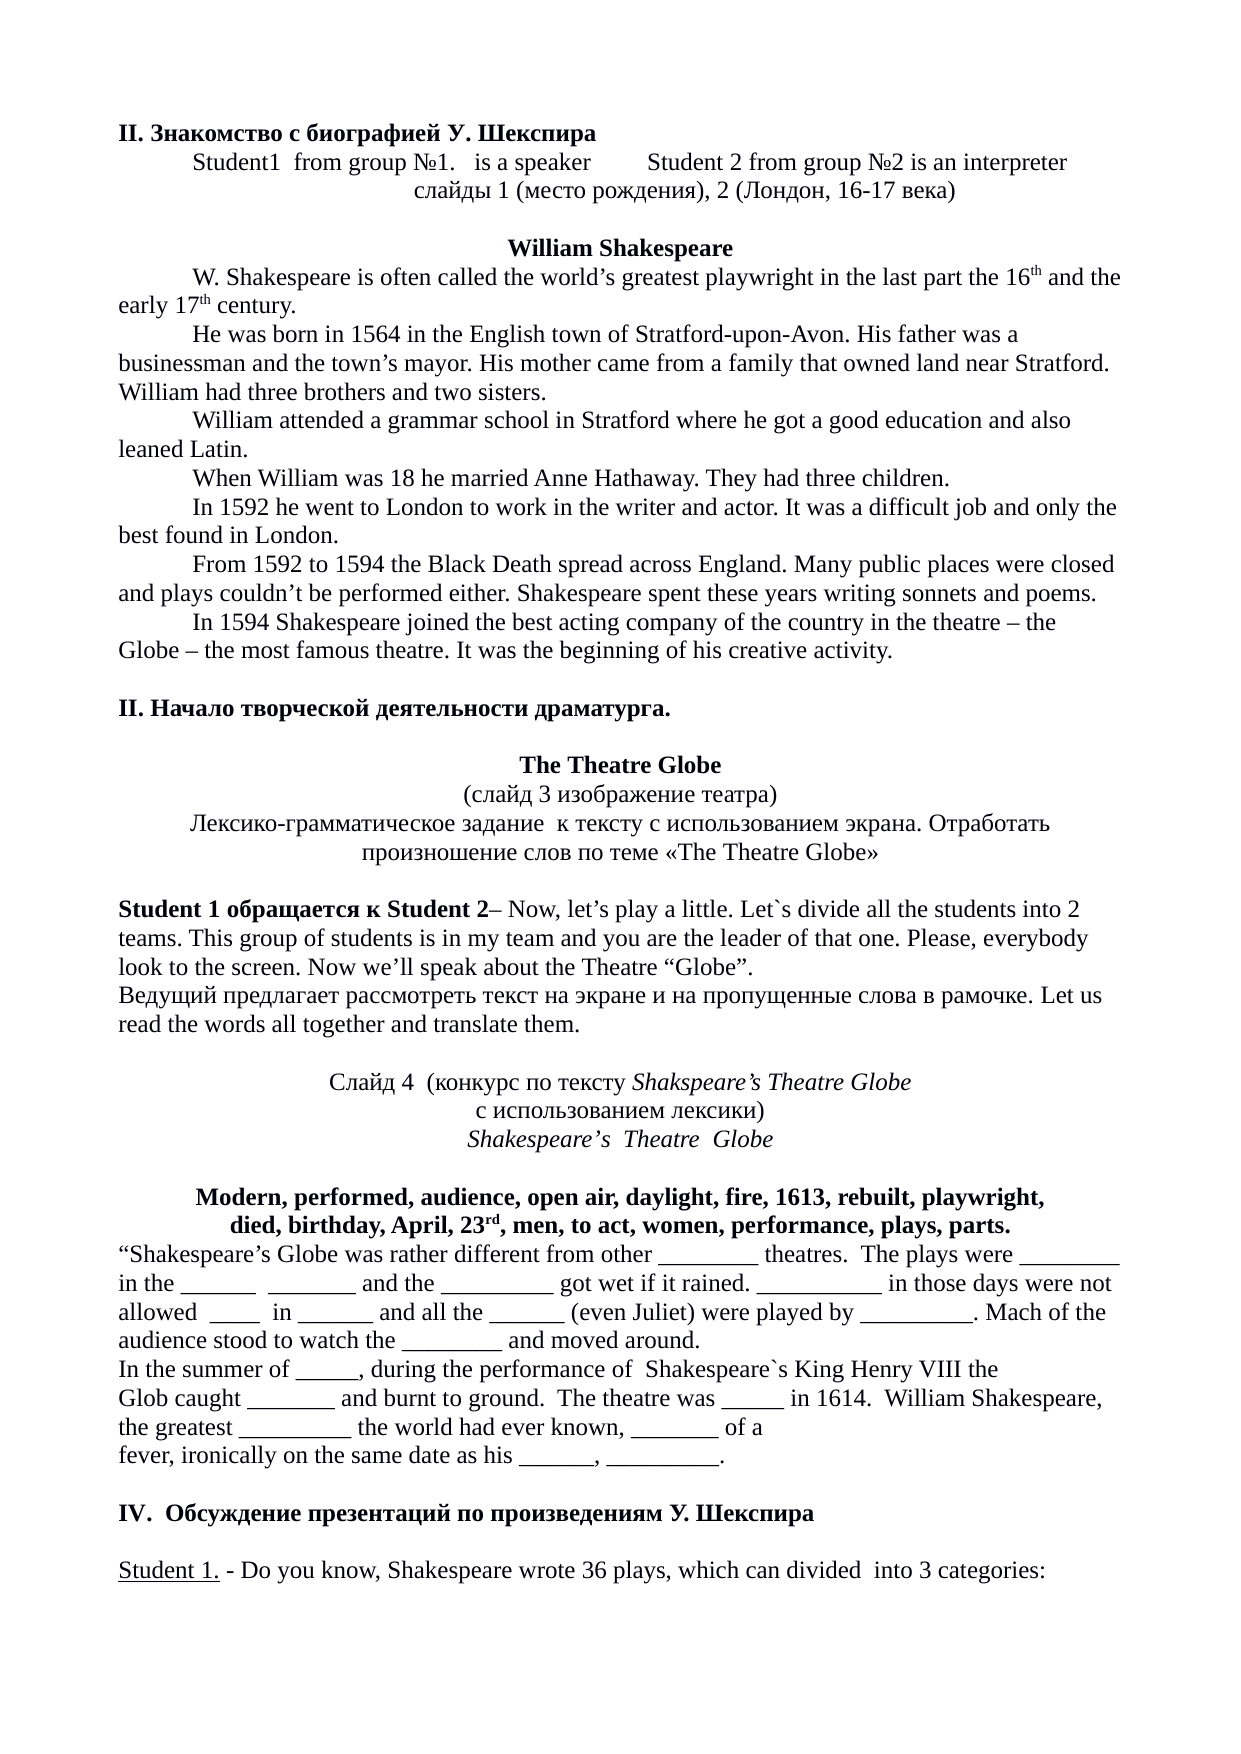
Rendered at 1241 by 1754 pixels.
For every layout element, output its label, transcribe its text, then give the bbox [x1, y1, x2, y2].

text “Shakespeare’s Globe was rather different from other ________ theatres. The plays were ________ in the ______ _______ and the _________ got wet if it rained. __________ in those days were not allowed ____ in ______ and all the ______ (even Juliet) were played by _________. Mach of the audience stood to watch the ________ and moved around. [118, 1239, 1122, 1354]
text The Theatre Globe [118, 751, 1122, 779]
text Student1 from group №1. is a speaker Student 2 from group №2 is an interpreter [118, 147, 1122, 176]
text W. Shakespeare is often called the world’s greatest playwright in the last part the 16th and the early 17th century. [118, 262, 1122, 319]
text Ведущий предлагает рассмотреть текст на экране и на пропущенные слова в рамочке. Let us read the words all together and translate them. [118, 981, 1122, 1038]
text He was born in 1564 in the English town of Stratford-upon-Avon. His father was a businessman and the town’s mayor. His mother came from a family that owned land near Stratford. William had three brothers and two sisters. [118, 319, 1122, 406]
text In 1594 Shakespeare joined the best acting company of the country in the theatre – the Globe – the most famous theatre. It was the beginning of his creative activity. [118, 607, 1122, 664]
text Shakespeare’s Theatre Globe [118, 1124, 1122, 1153]
text William attended a grammar school in Stratford where he got a good education and also leaned Latin. [118, 406, 1122, 463]
text In 1592 he went to London to work in the writer and actor. It was a difficult job and only the best found in London. [118, 492, 1122, 549]
text Student 1 обращается к Student 2– Now, let’s play a little. Let`s divide all the students into 2 teams. This group of students is in my team and you are the leader of that one. Please, everybody look to the screen. Now we’ll speak about the Theatre “Globe”. [118, 894, 1122, 981]
text Слайд 4 (конкурс по тексту Shakspeare’s Theatre Globe [118, 1067, 1122, 1096]
text Student 1. - Do you know, Shakespeare wrote 36 plays, which can divided into 3 categories: [118, 1556, 1122, 1584]
text II. Знакомство с биографией У. Шекспира [118, 118, 1122, 147]
text From 1592 to 1594 the Black Death spread across England. Many public places were closed and plays couldn’t be performed either. Shakespeare spent these years writing sonnets and poems. [118, 549, 1122, 607]
text слайды 1 (место рождения), 2 (Лондон, 16-17 века) [118, 176, 1122, 204]
text died, birthday, April, 23rd, men, to act, women, performance, plays, parts. [118, 1211, 1122, 1239]
text Лексико-грамматическое задание к тексту с использованием экрана. Отработать произношение слов по теме «The Theatre Globe» [118, 808, 1122, 866]
text William Shakespeare [118, 233, 1122, 262]
text In the summer of _____, during the performance of Shakespeare`s King Henry VIII the [118, 1354, 1122, 1383]
text When William was 18 he married Anne Hathaway. They had three children. [118, 463, 1122, 492]
text IV. Обсуждение презентаций по произведениям У. Шекспира [118, 1498, 1122, 1527]
text II. Начало творческой деятельности драматурга. [118, 693, 1122, 722]
text Modern, performed, audience, open air, daylight, fire, 1613, rebuilt, playwright, [118, 1182, 1122, 1211]
text с использованием лексики) [118, 1096, 1122, 1124]
text fever, ironically on the same date as his ______, _________. [118, 1441, 1122, 1469]
text (cлайд 3 изображение театра) [118, 779, 1122, 808]
text Glob caught _______ and burnt to ground. The theatre was _____ in 1614. William Shakespeare, the greatest _________ the world had ever known, _______ of a [118, 1383, 1122, 1441]
